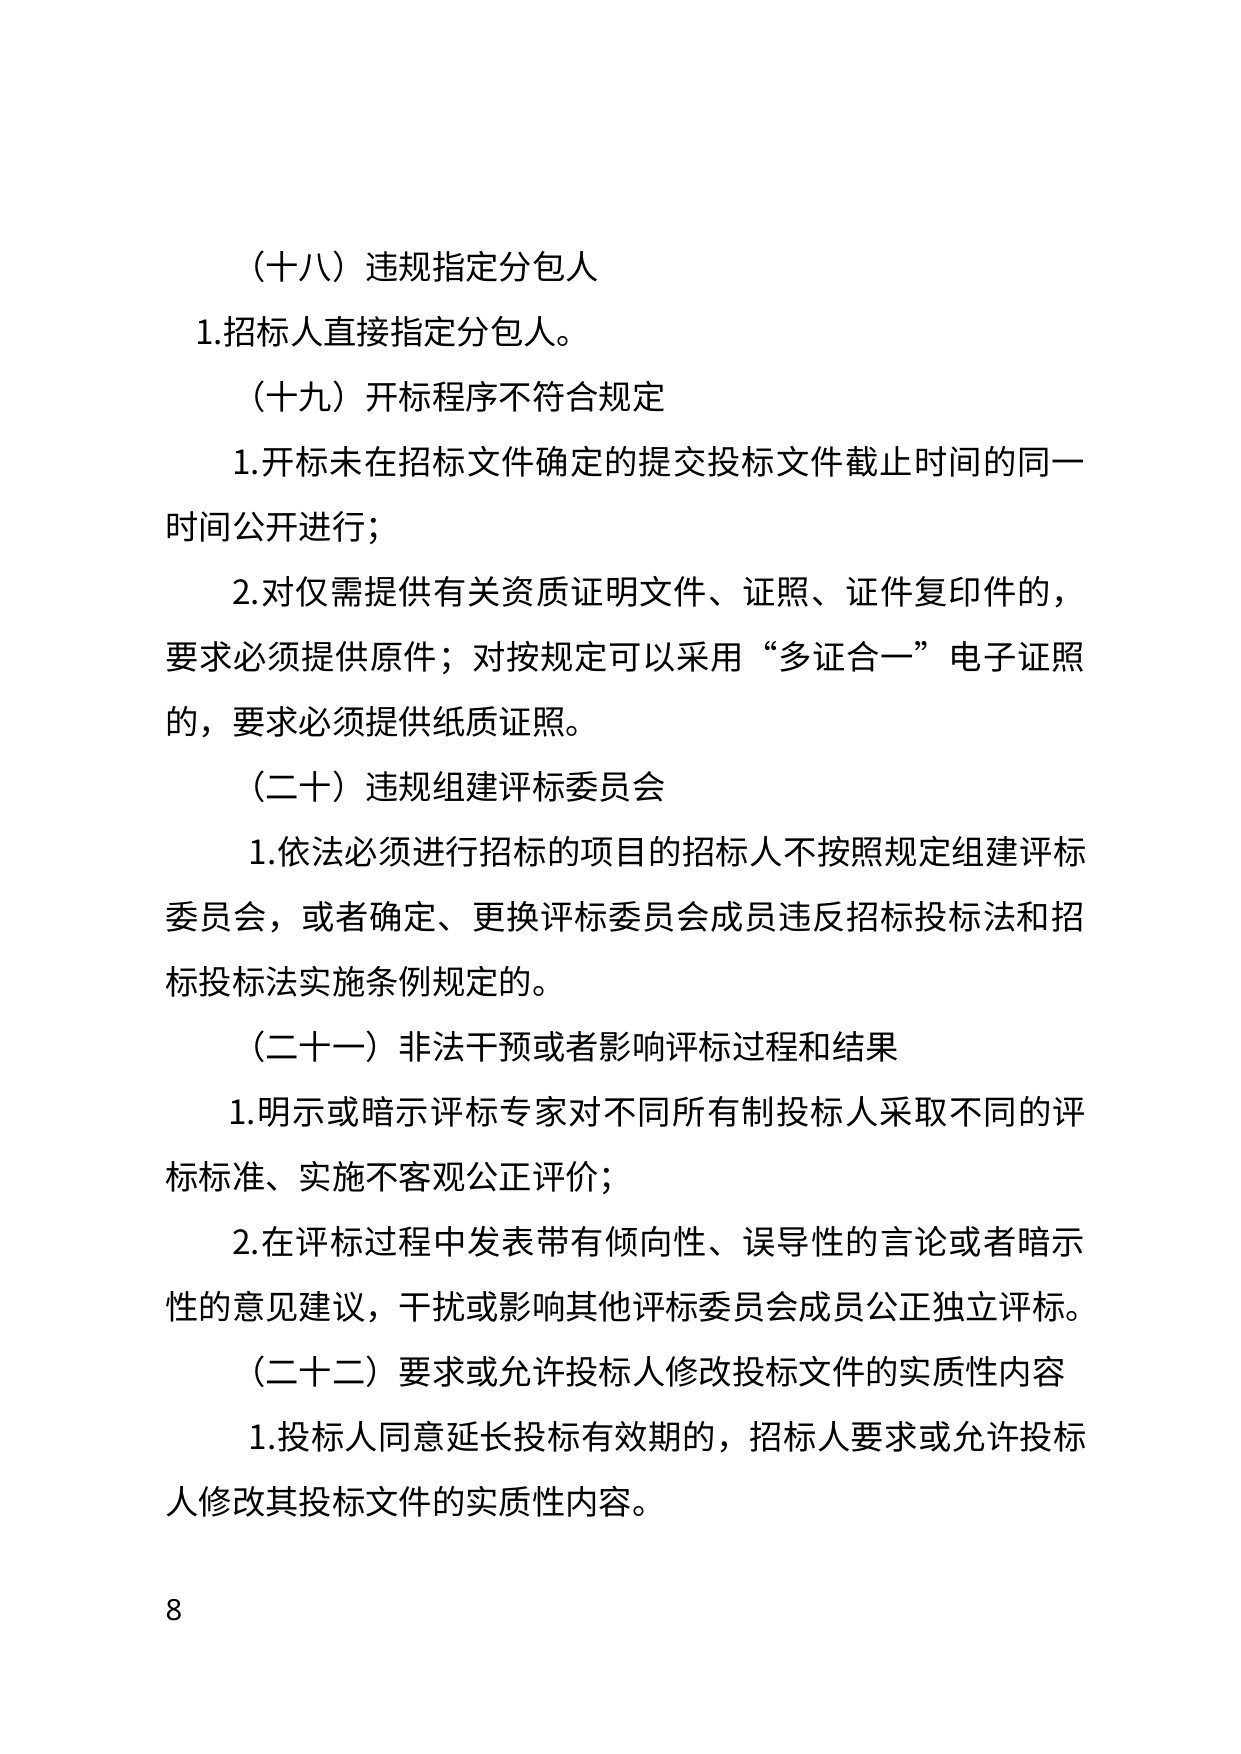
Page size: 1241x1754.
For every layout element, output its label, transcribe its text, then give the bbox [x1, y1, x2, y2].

text 2.对仅需提供有关资质证明文件、证照、证件复印件的，要求必须提供原件；对按规定可以采用“多证合一”电子证照的，要求必须提供纸质证照。 [165, 558, 1087, 753]
text 1.明示或暗示评标专家对不同所有制投标人采取不同的评标标准、实施不客观公正评价； [165, 1078, 1087, 1208]
text 2.在评标过程中发表带有倾向性、误导性的言论或者暗示性的意见建议，干扰或影响其他评标委员会成员公正独立评标。 [165, 1208, 1087, 1338]
text （二十一）非法干预或者影响评标过程和结果 [165, 1013, 1087, 1078]
text 1.招标人直接指定分包人。 [165, 298, 1087, 363]
text （二十二）要求或允许投标人修改投标文件的实质性内容 [165, 1338, 1087, 1403]
text 1.依法必须进行招标的项目的招标人不按照规定组建评标委员会，或者确定、更换评标委员会成员违反招标投标法和招标投标法实施条例规定的。 [165, 818, 1087, 1013]
text （十九）开标程序不符合规定 [165, 363, 1087, 428]
text （二十）违规组建评标委员会 [165, 753, 1087, 818]
text （十八）违规指定分包人 [165, 233, 1087, 298]
text 1.开标未在招标文件确定的提交投标文件截止时间的同一时间公开进行； [165, 428, 1087, 558]
text 1.投标人同意延长投标有效期的，招标人要求或允许投标人修改其投标文件的实质性内容。 [165, 1403, 1087, 1533]
